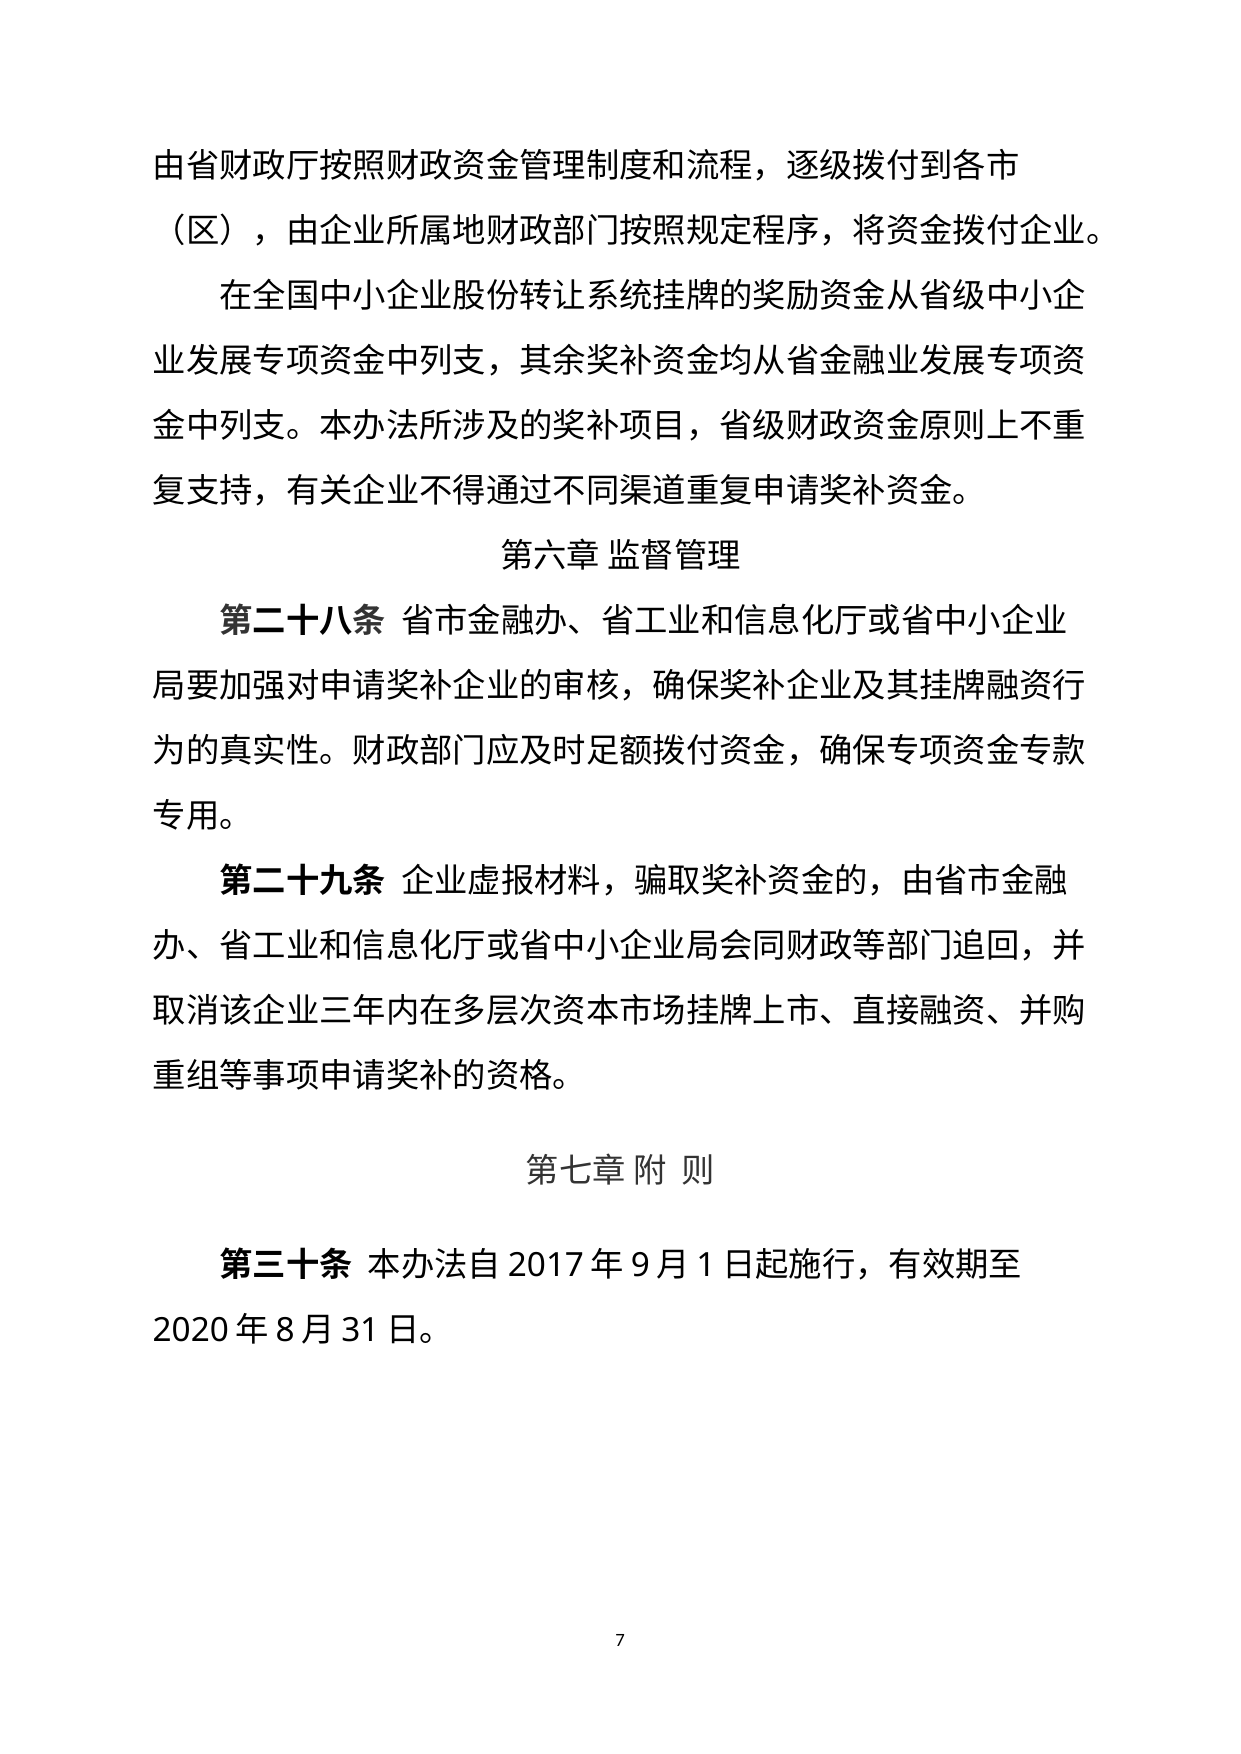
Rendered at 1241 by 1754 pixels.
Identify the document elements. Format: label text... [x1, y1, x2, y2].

text 第二十九条 企业虚报材料，骗取奖补资金的，由省市金融办、省工业和信息化厅或省中小企业局会同财政等部门追回，并取消该企业三年内在多层次资本市场挂牌上市、直接融资、并购重组等事项申请奖补的资格。 [152, 846, 1088, 1106]
text 第七章 附 则 [152, 1135, 1088, 1200]
text 第六章 监督管理 [152, 521, 1088, 586]
text 第三十条 本办法自2017年9月1日起施行，有效期至2020年8月31日。 [152, 1229, 1088, 1359]
text 在全国中小企业股份转让系统挂牌的奖励资金从省级中小企业发展专项资金中列支，其余奖补资金均从省金融业发展专项资金中列支。本办法所涉及的奖补项目，省级财政资金原则上不重复支持，有关企业不得通过不同渠道重复申请奖补资金。 [152, 261, 1088, 521]
text 第二十八条 省市金融办、省工业和信息化厅或省中小企业局要加强对申请奖补企业的审核，确保奖补企业及其挂牌融资行为的真实性。财政部门应及时足额拨付资金，确保专项资金专款专用。 [152, 586, 1088, 846]
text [152, 131, 1088, 261]
